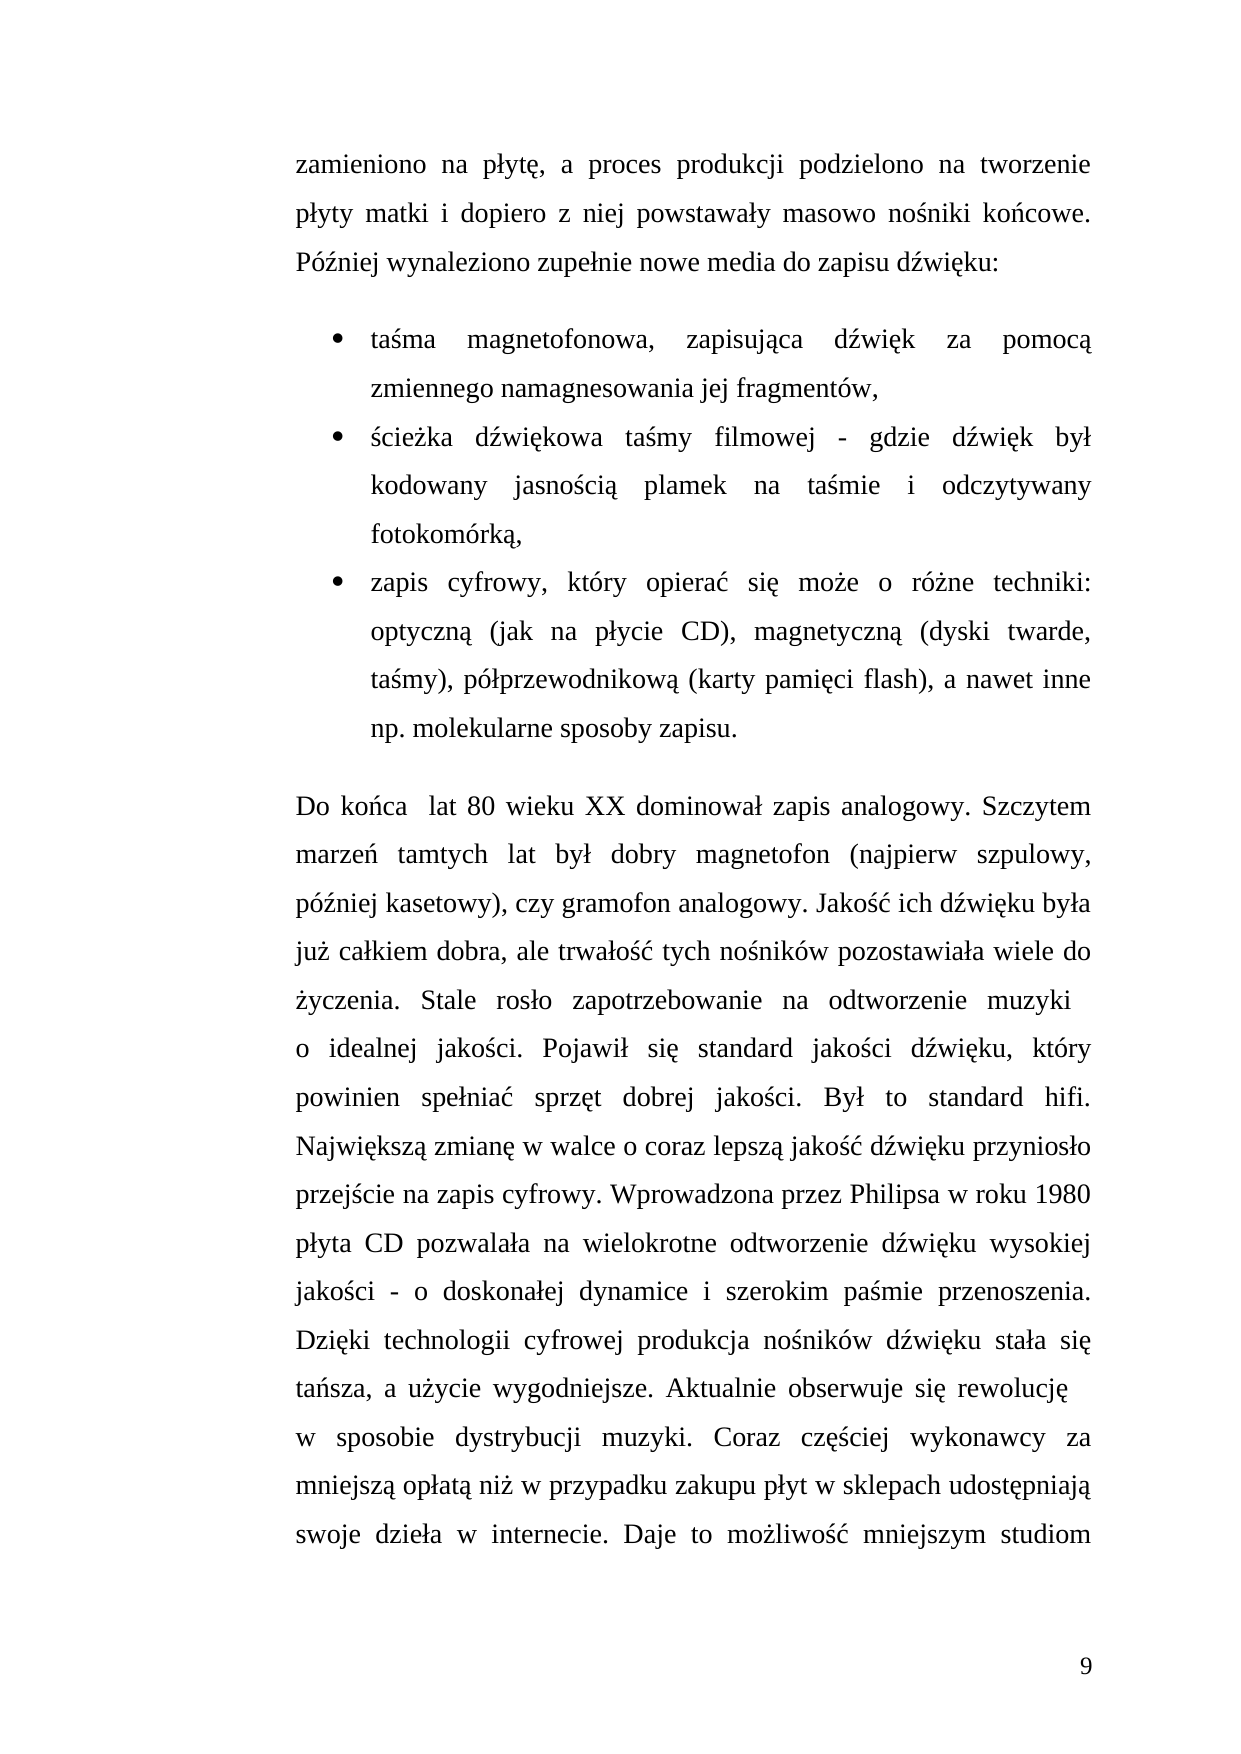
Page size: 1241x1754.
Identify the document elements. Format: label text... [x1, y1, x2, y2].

list taśma magnetofonowa, zapisująca dźwięk za pomocą zmiennego namagnesowania jej fragmentów, [333, 322, 1093, 403]
list zapis cyfrowy, który opierać się może o różne techniki: optyczną (jak na płycie CD), magnetyczną (dyski twarde, taśmy), półprzewodnikową (karty pamięci flash), a nawet inne np. molekularne sposoby zapisu. [333, 565, 1093, 743]
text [295, 789, 1093, 1549]
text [295, 148, 1093, 277]
list ścieżka dźwiękowa taśmy filmowej - gdzie dźwięk był kodowany jasnością plamek na taśmie i odczytywany fotokomórką, [333, 419, 1093, 549]
